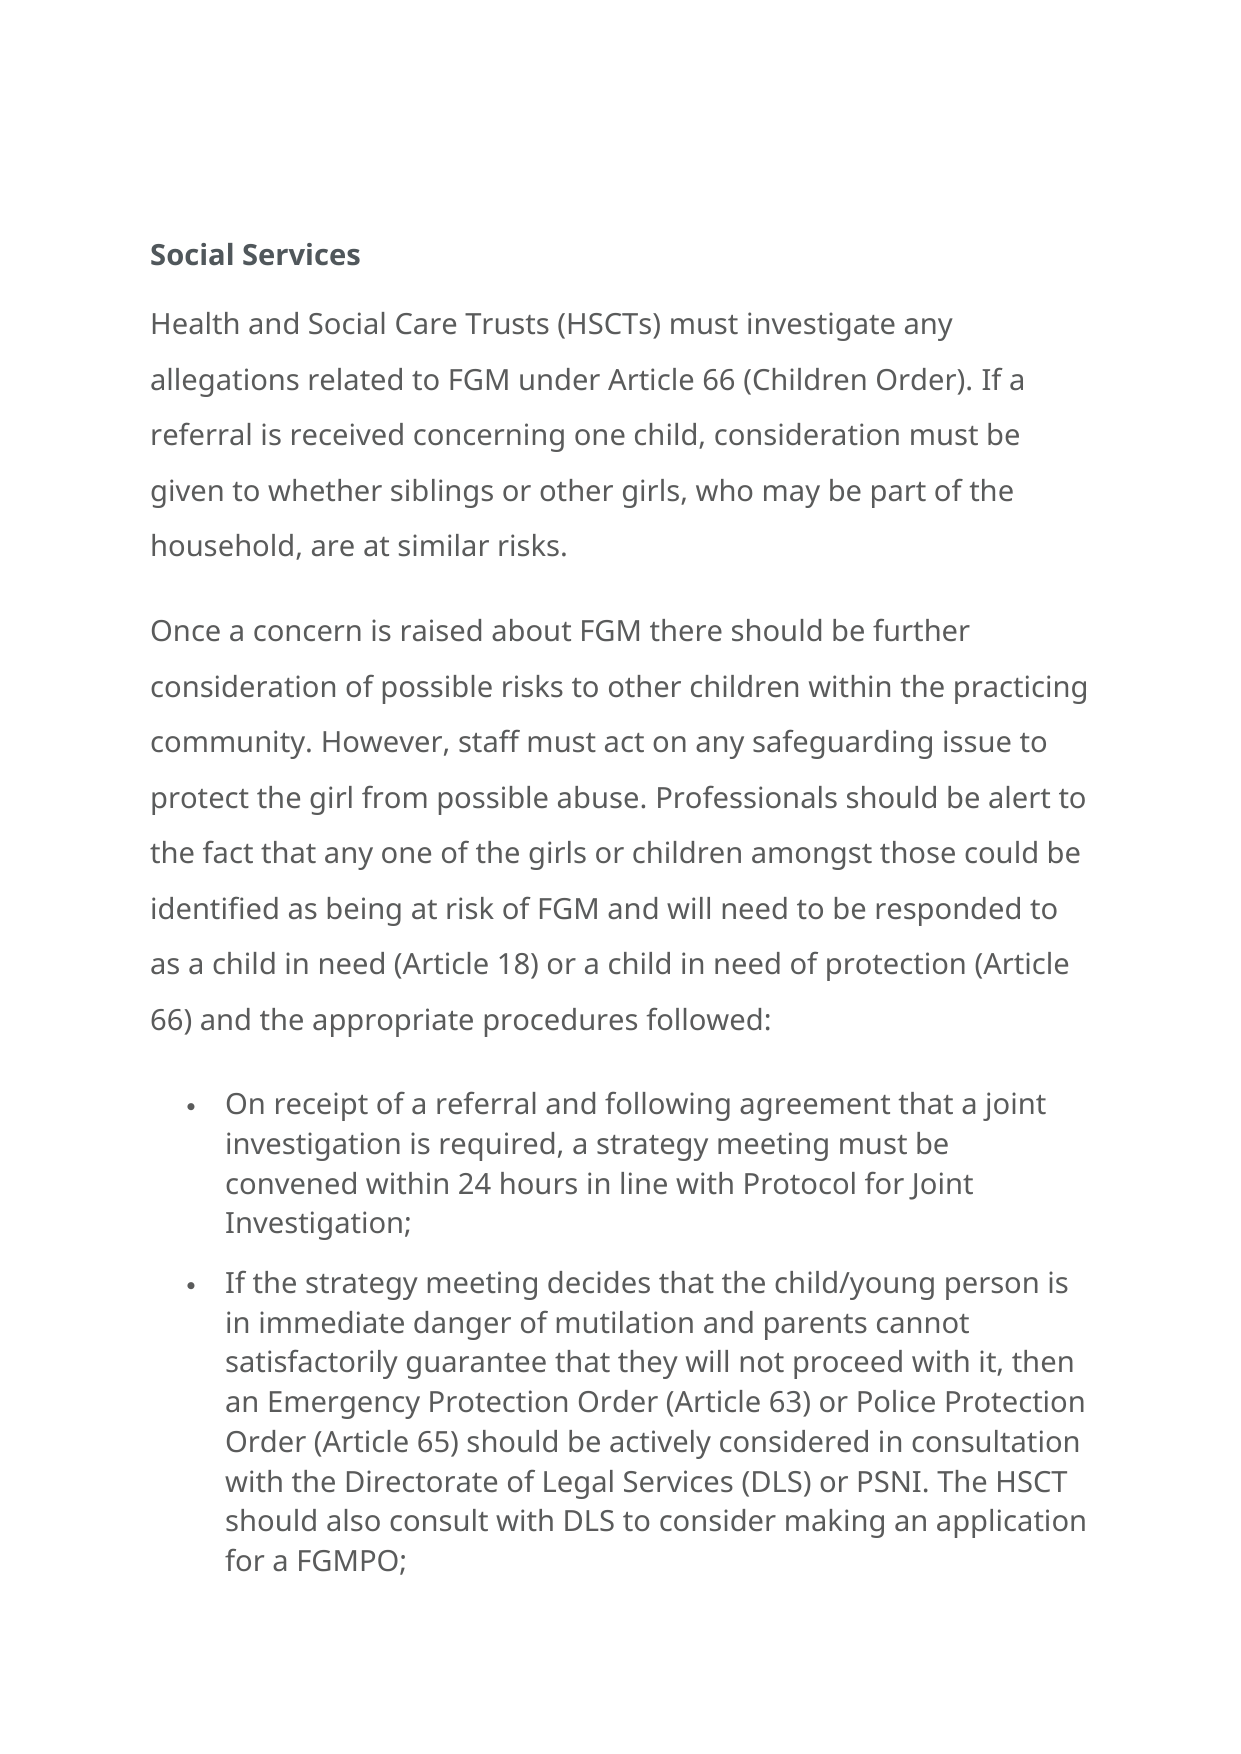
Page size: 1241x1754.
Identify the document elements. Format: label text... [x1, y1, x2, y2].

list On receipt of a referral and following agreement that a joint investigation is required, a strategy meeting must be convened within 24 hours in line with Protocol for Joint Investigation; [187, 1084, 1090, 1242]
text Health and Social Care Trusts (HSCTs) must investigate any allegations related to FGM under Article 66 (Children Order). If a referral is received concerning one child, consideration must be given to whether siblings or other girls, who may be part of the household, are at similar risks. [150, 303, 1090, 565]
text Once a concern is raised about FGM there should be further consideration of possible risks to other children within the practicing community. However, staff must act on any safeguarding issue to protect the girl from possible abuse. Professionals should be alert to the fact that any one of the girls or children amongst those could be identified as being at risk of FGM and will need to be responded to as a child in need (Article 18) or a child in need of protection (Article 66) and the appropriate procedures followed: [150, 610, 1090, 1039]
text Social Services [150, 235, 1090, 274]
list If the strategy meeting decides that the child/young person is in immediate danger of mutilation and parents cannot satisfactorily guarantee that they will not proceed with it, then an Emergency Protection Order (Article 63) or Police Protection Order (Article 65) should be actively considered in consultation with the Directorate of Legal Services (DLS) or PSNI. The HSCT should also consult with DLS to consider making an application for a FGMPO; [187, 1262, 1090, 1580]
